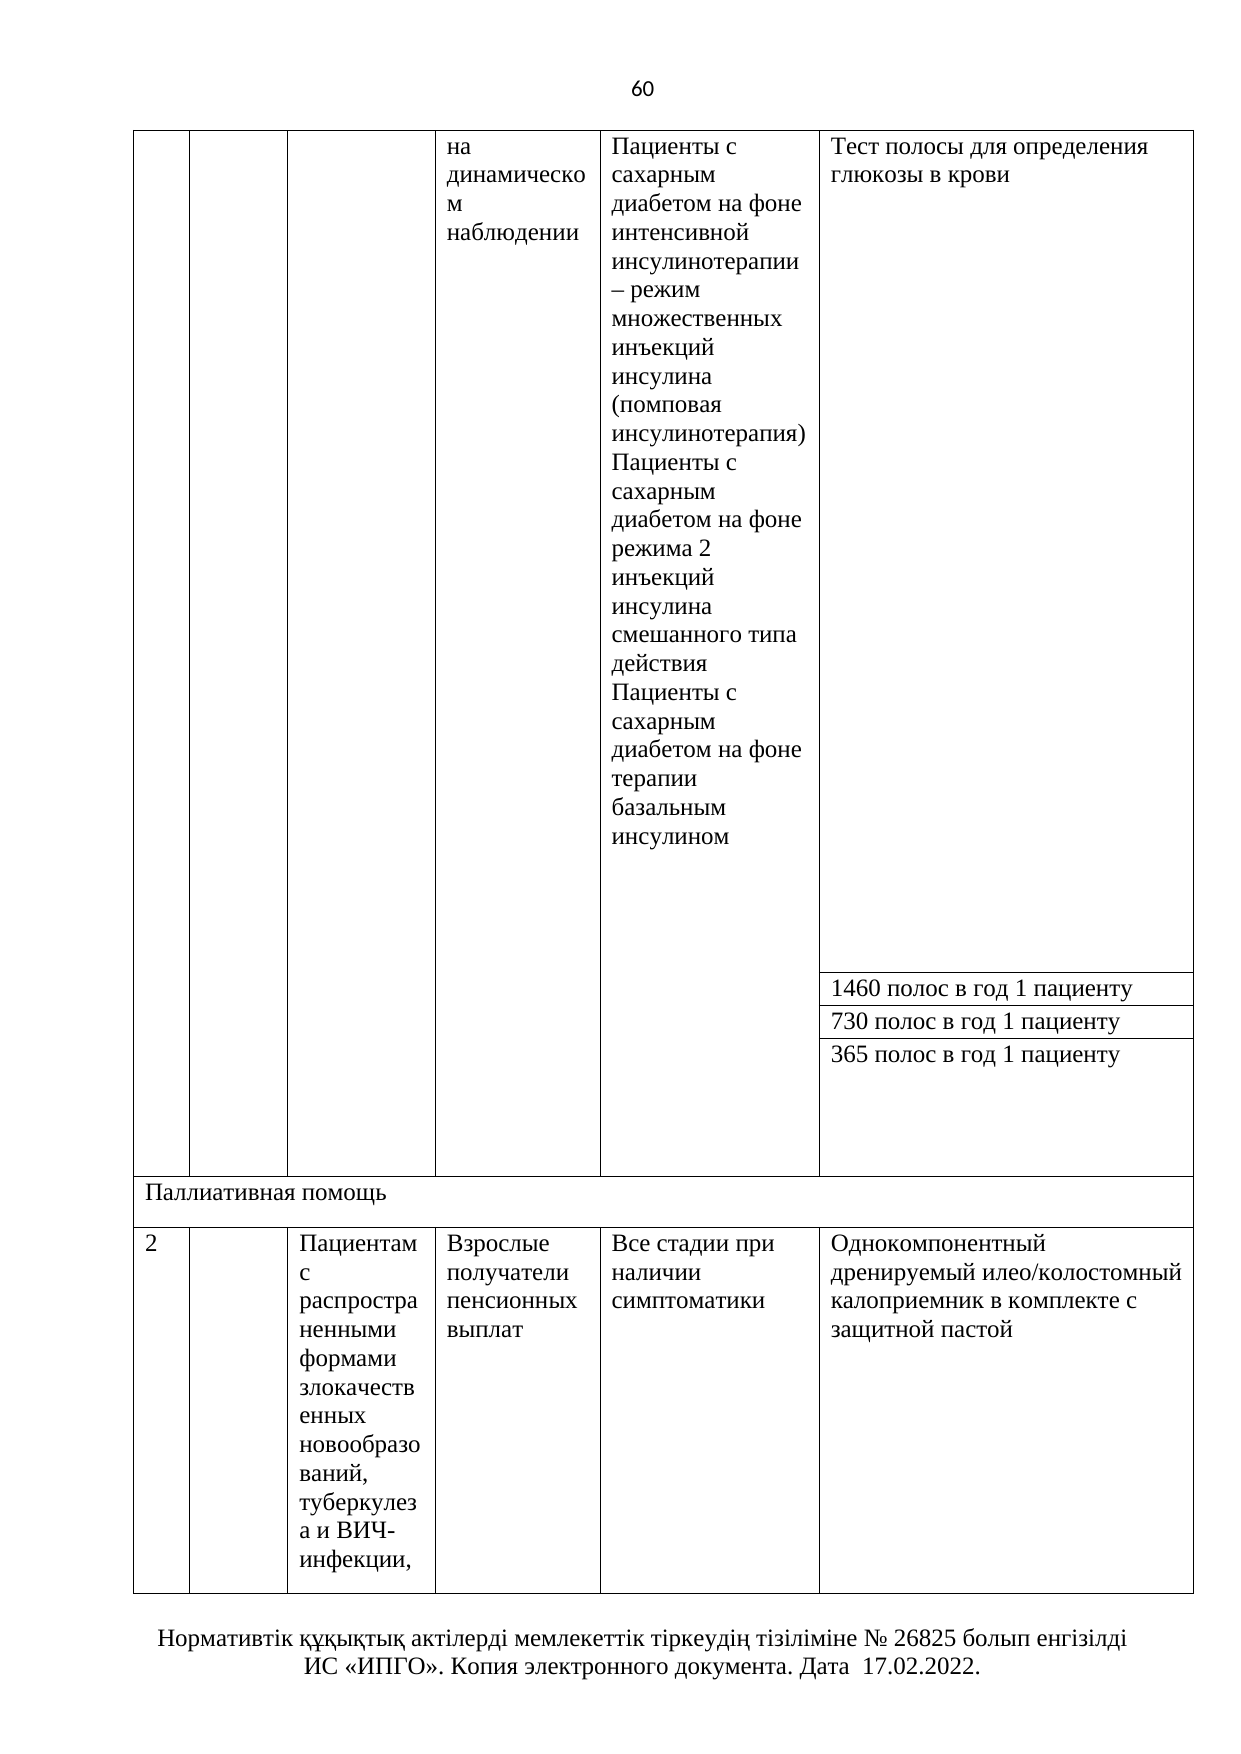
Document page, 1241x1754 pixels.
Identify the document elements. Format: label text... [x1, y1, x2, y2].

table_cell 365 полос в год 1 пациенту [820, 1039, 1193, 1176]
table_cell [820, 1228, 1193, 1593]
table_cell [601, 1228, 819, 1593]
table_cell 730 полос в год 1 пациенту [820, 1006, 1193, 1038]
table_cell [190, 1228, 287, 1593]
table_cell 2 [134, 1228, 189, 1593]
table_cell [436, 1228, 600, 1593]
table_cell Паллиативная помощь [134, 1177, 1193, 1227]
table_cell Тест полосы для определения глюкозы в крови [820, 131, 1193, 972]
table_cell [288, 1228, 435, 1593]
table_cell 1460 полос в год 1 пациенту [820, 973, 1193, 1005]
table_cell Пациенты с сахарным диабетом на фоне интенсивной инсулинотерапии – режим множественных инъекций инсулина (помповая инсулинотерапия) Пациенты с сахарным диабетом на фоне режима 2 инъекций инсулина смешанного типа действия Пациенты с сахарным диабетом на фоне терапии базальным инсулином [601, 131, 819, 1176]
